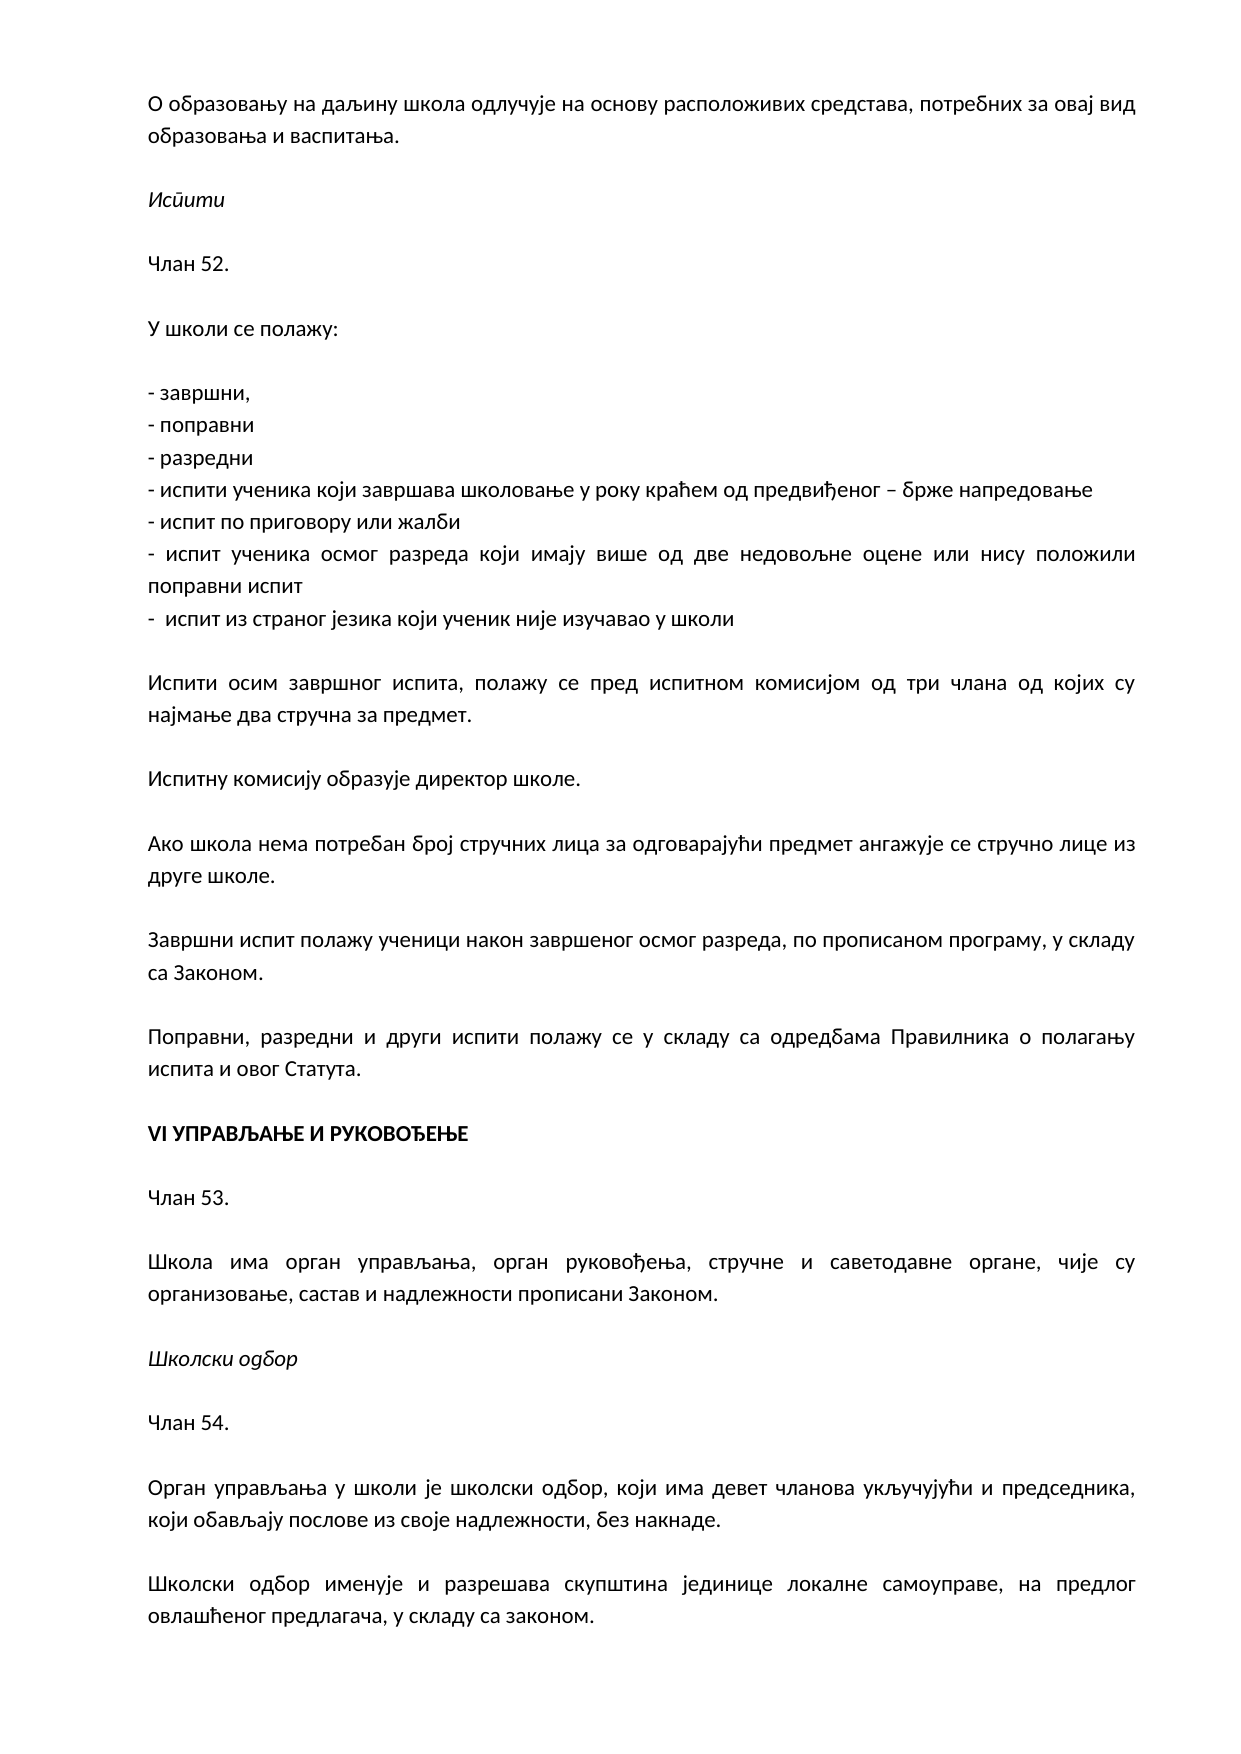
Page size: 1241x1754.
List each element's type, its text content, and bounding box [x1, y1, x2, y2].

text Орган управљања у школи је школски одбор, који има девет чланова укључујући и председника, који обављају послове из своје надлежности, без накнаде. [148, 1473, 1137, 1533]
text О образовању на даљину школа одлучује на основу расположивих средстава, потребних за овај вид образовања и васпитања. [148, 89, 1137, 149]
text Школа има орган управљања, орган руковођења, стручне и саветодавне органе, чије су организовање, састав и надлежности прописани Законом. [148, 1247, 1137, 1308]
text - испит ученика осмог разреда који имају више од две недовољне оцене или нису положили поправни испит [148, 539, 1137, 599]
text Члан 53. [148, 1183, 1137, 1211]
text Члан 54. [148, 1408, 1137, 1436]
text - испит по приговору или жалби [148, 507, 1137, 535]
text - разредни [148, 443, 1137, 471]
text Школски одбор именује и разрешава скупштина јединице локалне самоуправе, на предлог овлашћеног предлагача, у складу са законом. [148, 1569, 1137, 1629]
text Испити [148, 185, 1137, 213]
text Испитну комисију образује директор школе. [148, 764, 1137, 793]
text VI УПРАВЉАЊЕ И РУКОВОЂЕЊЕ [148, 1119, 1137, 1147]
text Завршни испит полажу ученици након завршеног осмог разреда, по прописаном програму, у складу са Законом. [148, 926, 1137, 986]
text - испит из страног језика који ученик није изучавао у школи [148, 604, 1137, 632]
text Ако школа нема потребан број стручних лица за одговарајући предмет ангажује се стручно лице из друге школе. [148, 829, 1137, 889]
text - поправни [148, 411, 1137, 438]
text Поправни, разредни и други испити полажу се у складу са одредбама Правилника о полагању испита и овог Статута. [148, 1022, 1137, 1082]
text У школи се полажу: [148, 314, 1137, 342]
text - испити ученика који завршава школовање у року краћем од предвиђеног – брже напредовање [148, 475, 1137, 503]
text Члан 52. [148, 249, 1137, 278]
text Испити осим завршног испита, полажу се пред испитном комисијом од три члана од којих су најмање два стручна за предмет. [148, 668, 1137, 728]
text Школски одбор [148, 1344, 1137, 1372]
text - завршни, [148, 378, 1137, 406]
